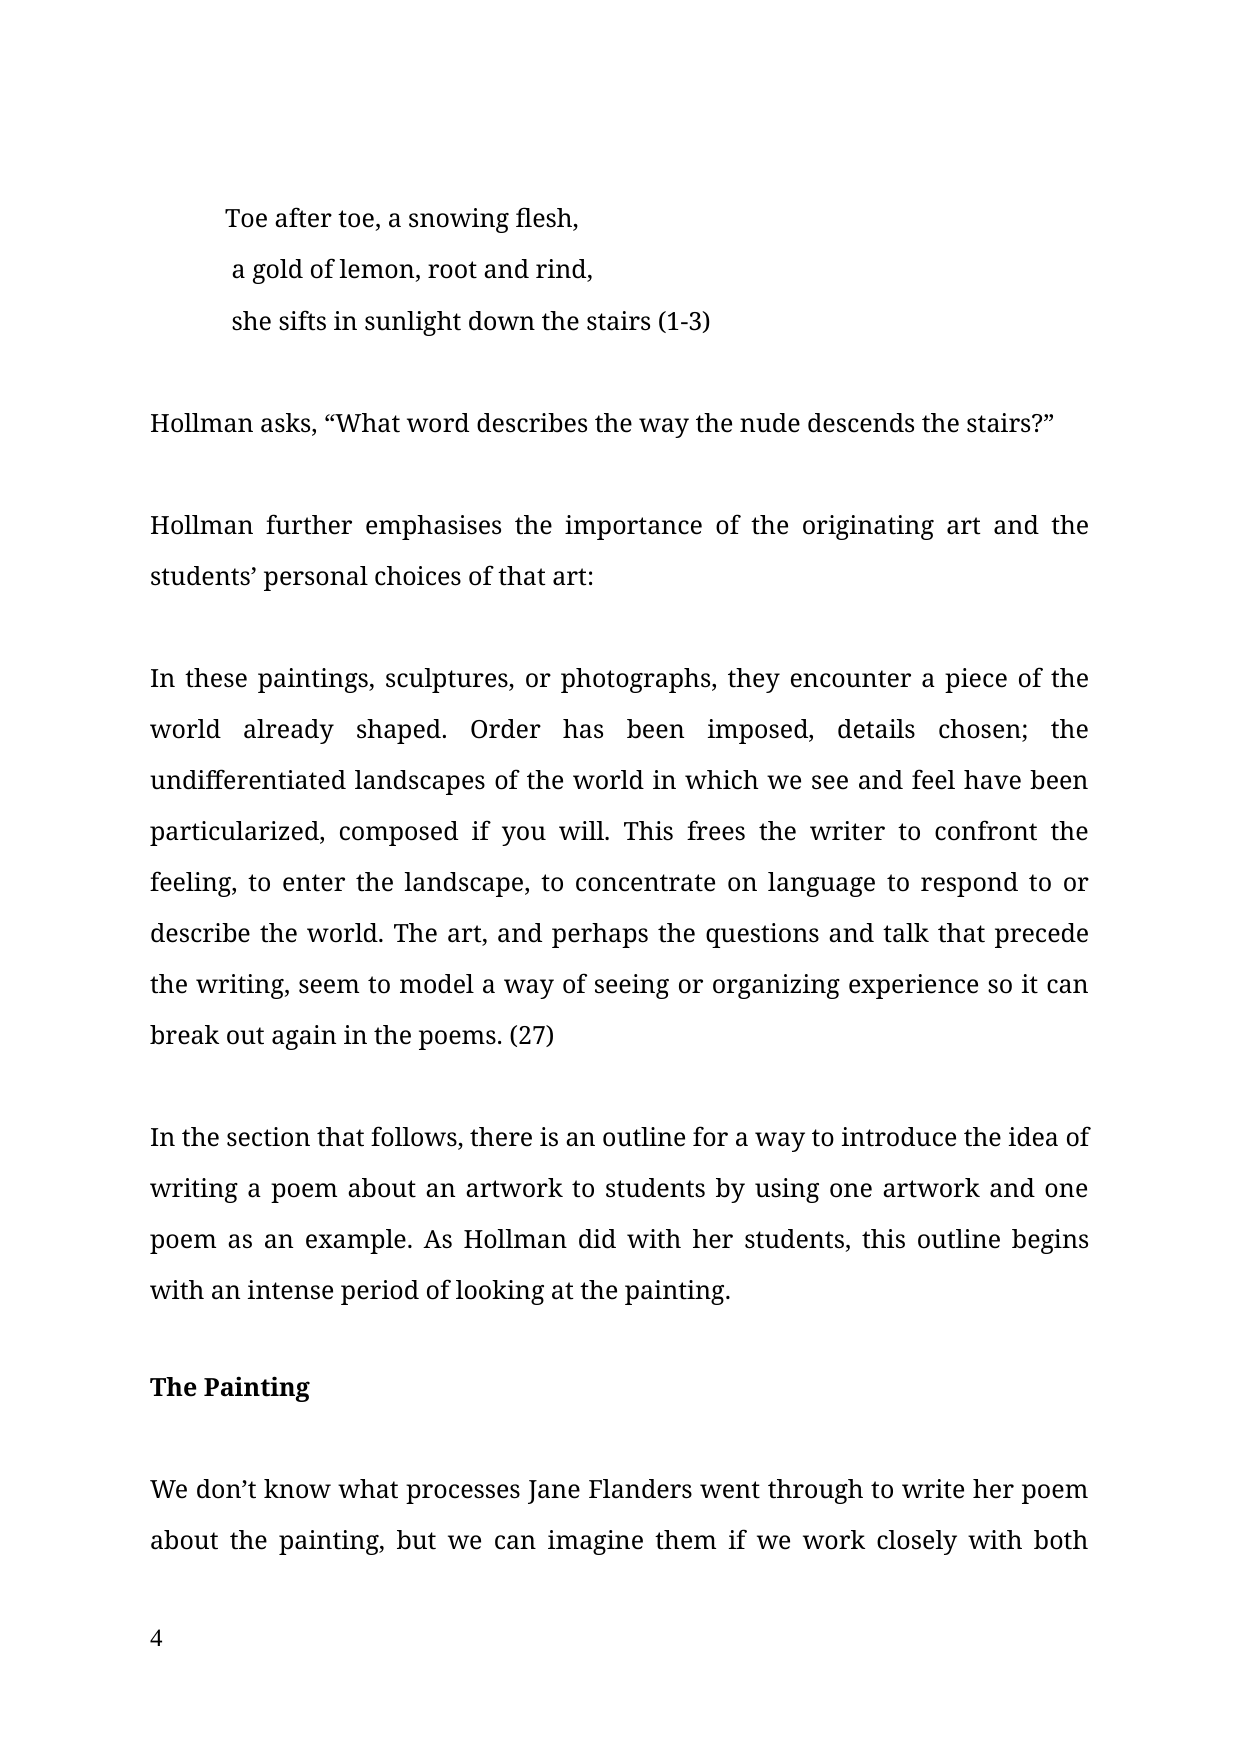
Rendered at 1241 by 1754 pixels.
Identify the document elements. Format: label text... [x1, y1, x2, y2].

text In the section that follows, there is an outline for a way to introduce the idea of writing a poem about an artwork to students by using one artwork and one poem as an example. As Hollman did with her students, this outline begins with an intense period of looking at the painting. [150, 1120, 1090, 1307]
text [150, 1472, 1090, 1557]
text Toe after toe, a snowing flesh, a gold of lemon, root and rind, she sifts in sunlight down the stairs (1-3) [125, 201, 1090, 337]
text Hollman asks, “What word describes the way the nude descends the stairs?” [150, 405, 1090, 439]
text Hollman further emphasises the importance of the originating art and the students’ personal choices of that art: [150, 507, 1090, 592]
text In these paintings, sculptures, or photographs, they encounter a piece of the world already shaped. Order has been imposed, details chosen; the undifferentiated landscapes of the world in which we see and feel have been particularized, composed if you will. This frees the writer to confront the feeling, to enter the landscape, to concentrate on language to respond to or describe the world. The art, and perhaps the questions and talk that precede the writing, seem to model a way of seeing or organizing experience so it can break out again in the poems. (27) [150, 660, 1090, 1052]
text The Painting [150, 1370, 1090, 1404]
